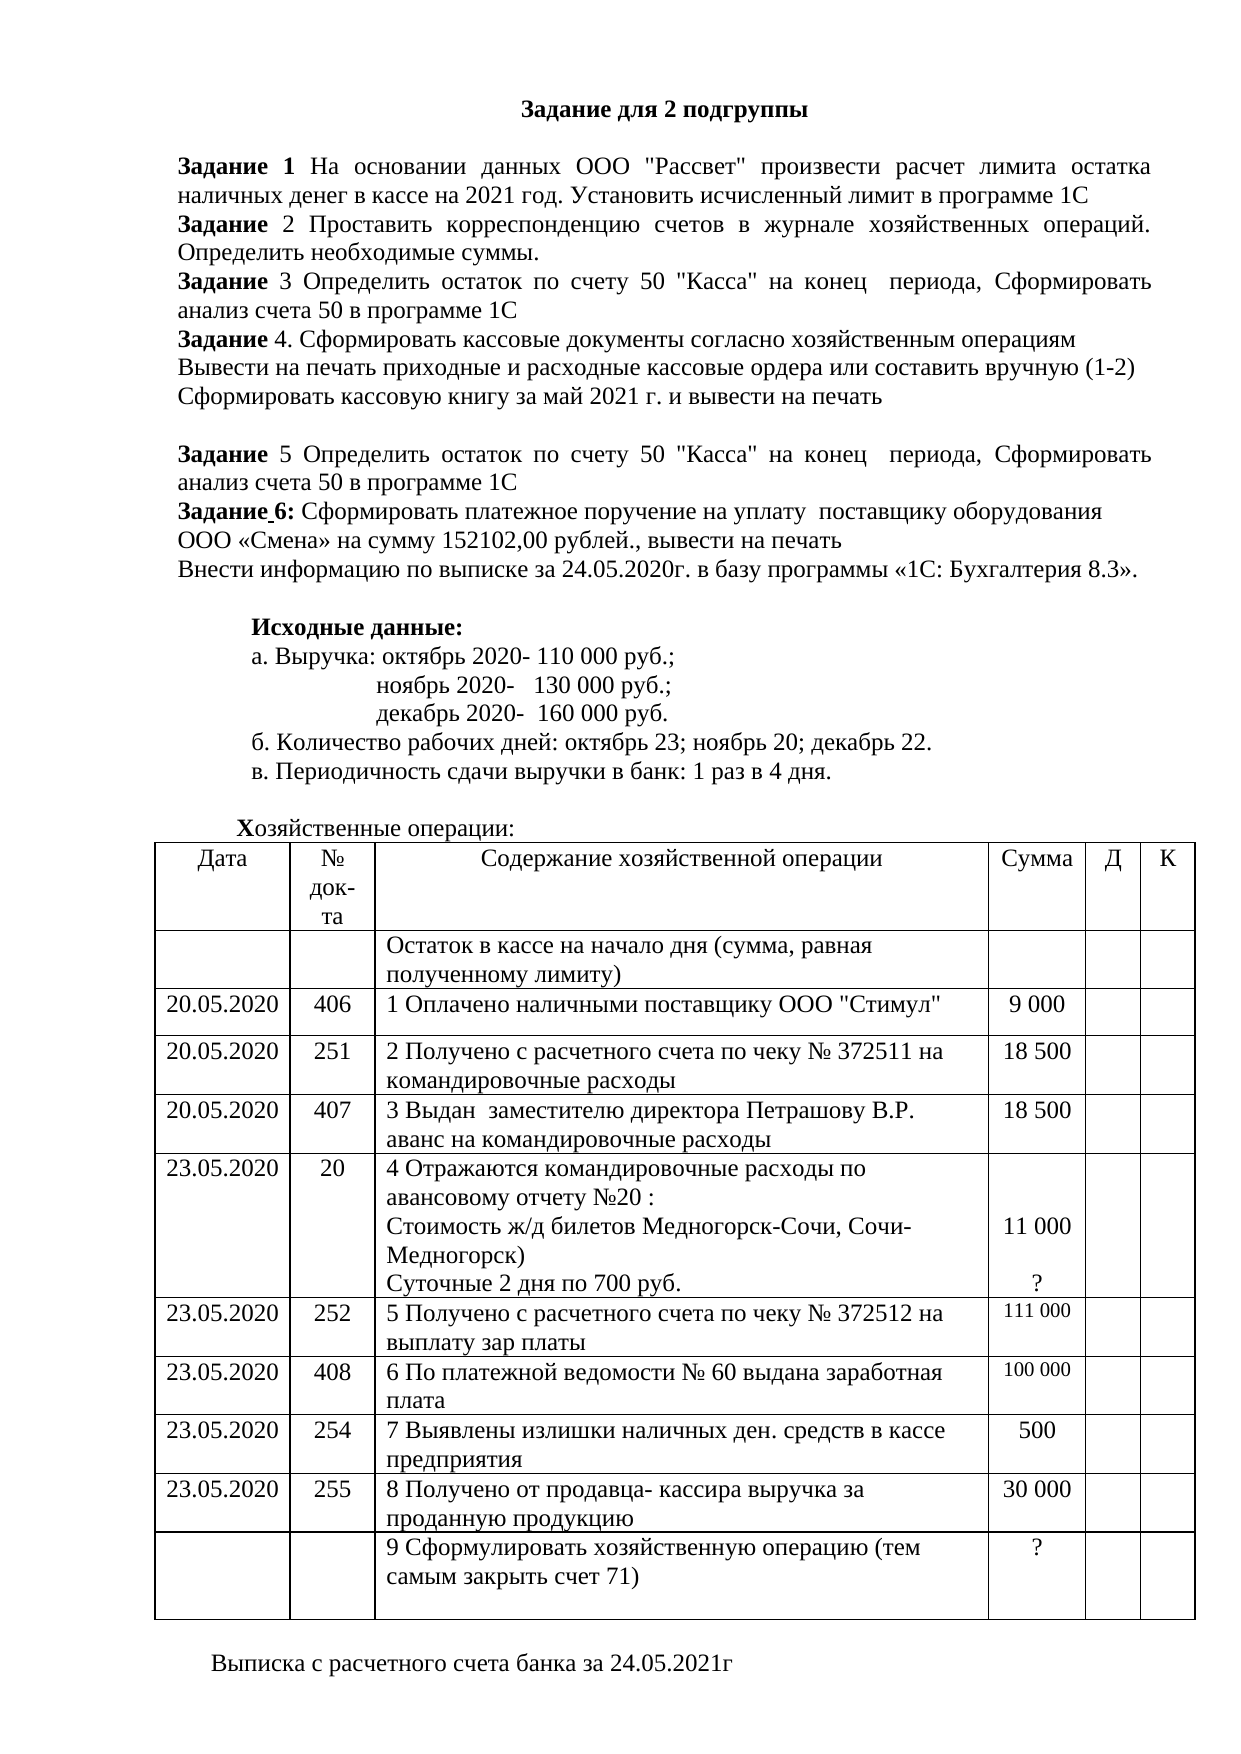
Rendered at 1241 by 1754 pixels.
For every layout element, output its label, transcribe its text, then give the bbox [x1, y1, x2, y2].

table_cell 23.05.2020 [156, 1298, 289, 1356]
table_header Дата [156, 843, 289, 929]
table_cell 500 [989, 1415, 1085, 1473]
text в. Периодичность сдачи выручки в банк: 1 раз в 4 дня. [177, 756, 1152, 785]
table_cell 23.05.2020 [156, 1415, 289, 1473]
table_cell 252 [291, 1298, 374, 1356]
text Задание 3 Определить остаток по счету 50 "Касса" на конец периода, Сформировать анализ счета 50 в программе 1С [177, 266, 1152, 324]
table_cell ? [989, 1533, 1085, 1619]
text б. Количество рабочих дней: октябрь 23; ноябрь 20; декабрь 22. [177, 727, 1152, 756]
table_cell [1086, 1095, 1140, 1152]
table_cell [291, 1533, 374, 1619]
table_cell [1086, 1154, 1140, 1297]
text Внести информацию по выписке за 24.05.2020г. в базу программы «1С: Бухгалтерия 8.3». [177, 556, 1149, 583]
table_cell 6 По платежной ведомости № 60 выдана заработная плата [376, 1357, 988, 1414]
table_cell 408 [291, 1357, 374, 1414]
table_cell [1141, 989, 1194, 1035]
table_cell [1086, 989, 1140, 1035]
table_header Сумма [989, 843, 1085, 929]
text Задание 4. Сформировать кассовые документы согласно хозяйственным операциям [177, 324, 1152, 352]
table_header № док-та [291, 843, 374, 929]
table_cell 2 Получено с расчетного счета по чеку № 372511 на командировочные расходы [376, 1036, 988, 1094]
table_cell 254 [291, 1415, 374, 1473]
text Задание 6: Сформировать платежное поручение на уплату поставщику оборудования ООО «Смена» на сумму 152102,00 рублей., вывести на печать [177, 496, 1152, 554]
table_cell 111 000 [989, 1298, 1085, 1356]
table_cell 11 000 ? [989, 1154, 1085, 1297]
table_cell [1086, 1298, 1140, 1356]
text Сформировать кассовую книгу за май 2021 г. и вывести на печать [177, 381, 1152, 410]
table_cell [1086, 1474, 1140, 1531]
table_cell 20.05.2020 [156, 1095, 289, 1152]
table_cell [291, 931, 374, 988]
text Задание 1 На основании данных ООО "Рассвет" произвести расчет лимита остатка наличных денег в кассе на 2021 год. Установить исчисленный лимит в программе 1С [177, 151, 1152, 209]
text Вывести на печать приходные и расходные кассовые ордера или составить вручную (1-2) [177, 352, 1152, 381]
table_cell 18 500 [989, 1095, 1085, 1152]
table_cell 23.05.2020 [156, 1357, 289, 1414]
text Задание 2 Проставить корреспонденцию счетов в журнале хозяйственных операций. Определить необходимые суммы. [177, 209, 1152, 266]
table_cell [1141, 1036, 1194, 1094]
table_cell [1141, 1533, 1194, 1619]
table_cell 23.05.2020 [156, 1474, 289, 1531]
table_cell [1086, 1036, 1140, 1094]
table_header Содержание хозяйственной операции [376, 843, 988, 929]
table_cell 255 [291, 1474, 374, 1531]
table_cell [1086, 1357, 1140, 1414]
table_cell 100 000 [989, 1357, 1085, 1414]
table_cell [1141, 1357, 1194, 1414]
table_cell 8 Получено от продавца- кассира выручка за проданную продукцию [376, 1474, 988, 1531]
text ноябрь 2020- 130 000 руб.; [177, 670, 1152, 698]
table_cell [1141, 1415, 1194, 1473]
table_cell [1141, 1298, 1194, 1356]
table_cell 4 Отражаются командировочные расходы по авансовому отчету №20 : Стоимость ж/д билетов Медногорск-Сочи, Сочи-Медногорск) Суточные 2 дня по 700 руб. [376, 1154, 988, 1297]
text декабрь 2020- 160 000 руб. [177, 698, 1152, 727]
table_cell 23.05.2020 [156, 1154, 289, 1297]
table_cell 407 [291, 1095, 374, 1152]
text Исходные данные: [177, 612, 1152, 641]
table_cell 9 Сформулировать хозяйственную операцию (тем самым закрыть счет 71) [376, 1533, 988, 1619]
table_header Д [1086, 843, 1140, 929]
table_cell [989, 931, 1085, 988]
text а. Выручка: октябрь 2020- 110 000 руб.; [177, 641, 1152, 670]
table_cell 20.05.2020 [156, 989, 289, 1035]
table_cell 20 [291, 1154, 374, 1297]
table_cell 9 000 [989, 989, 1085, 1035]
text Хозяйственные операции: [177, 813, 1152, 842]
table_cell 20.05.2020 [156, 1036, 289, 1094]
table_header К [1141, 843, 1194, 929]
table_cell [156, 931, 289, 988]
table_cell [1141, 1474, 1194, 1531]
table_cell [1141, 1095, 1194, 1152]
table_cell [1141, 1154, 1194, 1297]
text Выписка с расчетного счета банка за 24.05.2021г [211, 1648, 1152, 1677]
table_cell 3 Выдан заместителю директора Петрашову В.Р. аванс на командировочные расходы [376, 1095, 988, 1152]
table_cell [1086, 931, 1140, 988]
table_cell [1086, 1533, 1140, 1619]
text Задание для 2 подгруппы [177, 94, 1152, 122]
text Задание 5 Определить остаток по счету 50 "Касса" на конец периода, Сформировать анализ счета 50 в программе 1С [177, 439, 1152, 496]
table_cell 30 000 [989, 1474, 1085, 1531]
table_cell 5 Получено с расчетного счета по чеку № 372512 на выплату зар платы [376, 1298, 988, 1356]
table_cell 406 [291, 989, 374, 1035]
table_cell 1 Оплачено наличными поставщику ООО "Стимул" [376, 989, 988, 1035]
table_cell 251 [291, 1036, 374, 1094]
table_cell 7 Выявлены излишки наличных ден. средств в кассе предприятия [376, 1415, 988, 1473]
table_cell [1086, 1415, 1140, 1473]
table_cell Остаток в кассе на начало дня (сумма, равная полученному лимиту) [376, 931, 988, 988]
table_cell [1141, 931, 1194, 988]
table_cell 18 500 [989, 1036, 1085, 1094]
table_cell [156, 1533, 289, 1619]
